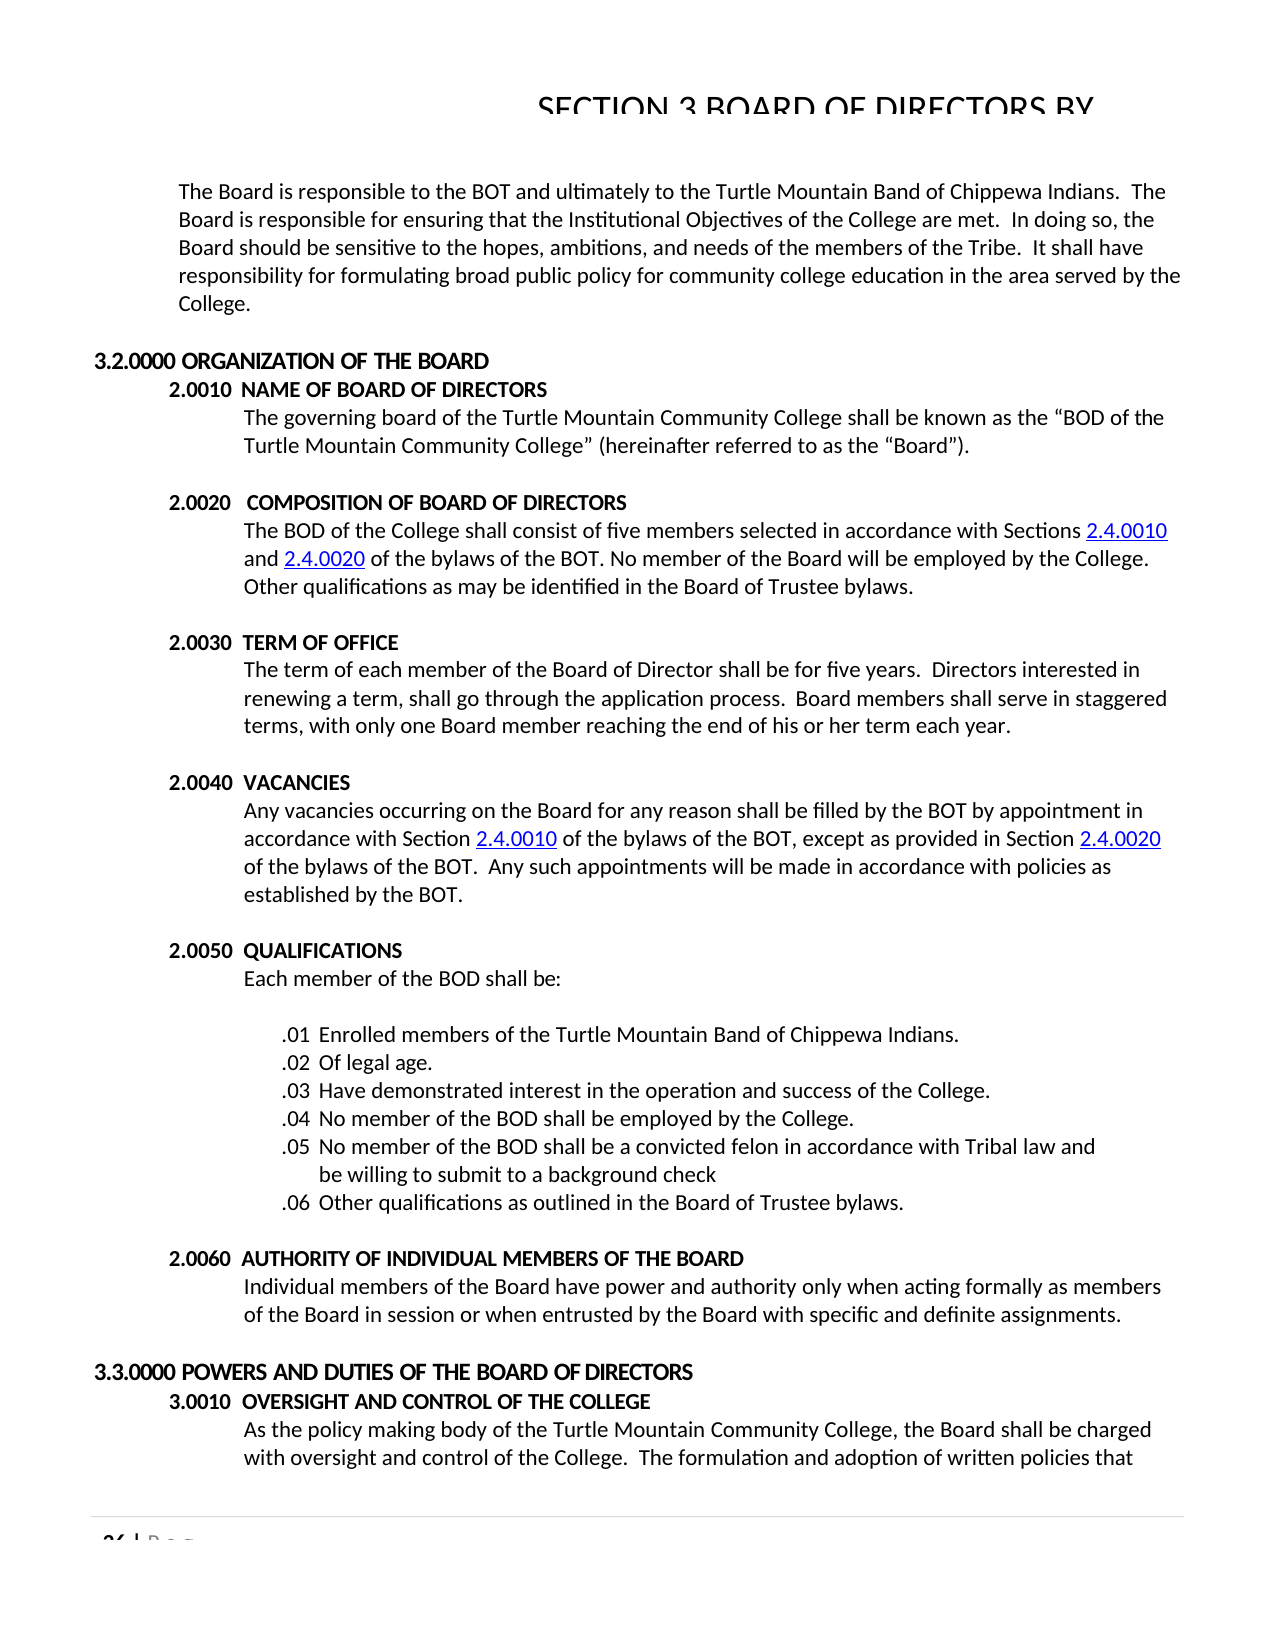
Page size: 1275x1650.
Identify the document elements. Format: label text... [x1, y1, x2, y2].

text The governing board of the Turtle Mountain Community College shall be known as the “BOD of the [244, 403, 1223, 432]
text The Board is responsible to the BOT and ultimately to the Turtle Mountain Band of Chippewa Indians. The Board is responsible for ensuring that the Institutional Objectives of the College are met. In doing so, the Board should be sensitive to the hopes, ambitions, and needs of the members of the Tribe. It shall have responsibility for formulating broad public policy for community college education in the area served by the College. [178, 177, 1190, 317]
list No member of the BOD shall be employed by the College. [281, 1104, 1223, 1132]
list Have demonstrated interest in the operation and success of the College. [281, 1076, 1223, 1104]
text Any vacancies occurring on the Board for any reason shall be filled by the BOT by appointment in accordance with Section 2.4.0010 of the bylaws of the BOT, except as provided in Section 2.4.0020 of the bylaws of the BOT. Any such appointments will be made in accordance with policies as established by the BOT. [244, 796, 1166, 908]
text As the policy making body of the Turtle Mountain Community College, the Board shall be charged with oversight and control of the College. The formulation and adoption of written policies that [244, 1415, 1174, 1471]
list Enrolled members of the Turtle Mountain Band of Chippewa Indians. [281, 1020, 1223, 1048]
text 3.0010 OVERSIGHT AND CONTROL OF THE COLLEGE [169, 1387, 1223, 1415]
text Turtle Mountain Community College” (hereinafter referred to as the “Board”). [244, 432, 1223, 459]
list Other qualifications as outlined in the Board of Trustee bylaws. [281, 1188, 1223, 1216]
text 2.0020 COMPOSITION OF BOARD OF DIRECTORS [169, 488, 1223, 516]
list No member of the BOD shall be a convicted felon in accordance with Tribal law and be willing to submit to a background check [281, 1132, 1124, 1188]
text The term of each member of the Board of Director shall be for five years. Directors interested in renewing a term, shall go through the application process. Board members shall serve in staggered terms, with only one Board member reaching the end of his or her term each year. [244, 656, 1190, 740]
list Of legal age. [281, 1048, 1223, 1076]
text 2.0030 TERM OF OFFICE [169, 628, 1223, 656]
text 2.0010 NAME OF BOARD OF DIRECTORS [169, 376, 1223, 403]
text 2.0060 AUTHORITY OF INDIVIDUAL MEMBERS OF THE BOARD [169, 1244, 1223, 1272]
text 3.2.0000 ORGANIZATION OF THE BOARD [94, 345, 1223, 376]
text 2.0050 QUALIFICATIONS [169, 936, 1223, 964]
text 3.3.0000 POWERS AND DUTIES OF THE BOARD OF DIRECTORS [94, 1356, 1223, 1387]
text Each member of the BOD shall be: [244, 964, 1223, 992]
text The BOD of the College shall consist of five members selected in accordance with Sections 2.4.0010 and 2.4.0020 of the bylaws of the BOT. No member of the Board will be employed by the College. Other qualifications as may be identified in the Board of Trustee bylaws. [244, 516, 1190, 600]
text 2.0040 VACANCIES [169, 768, 1223, 796]
text Individual members of the Board have power and authority only when acting formally as members of the Board in session or when entrusted by the Board with specific and definite assignments. [244, 1272, 1166, 1328]
